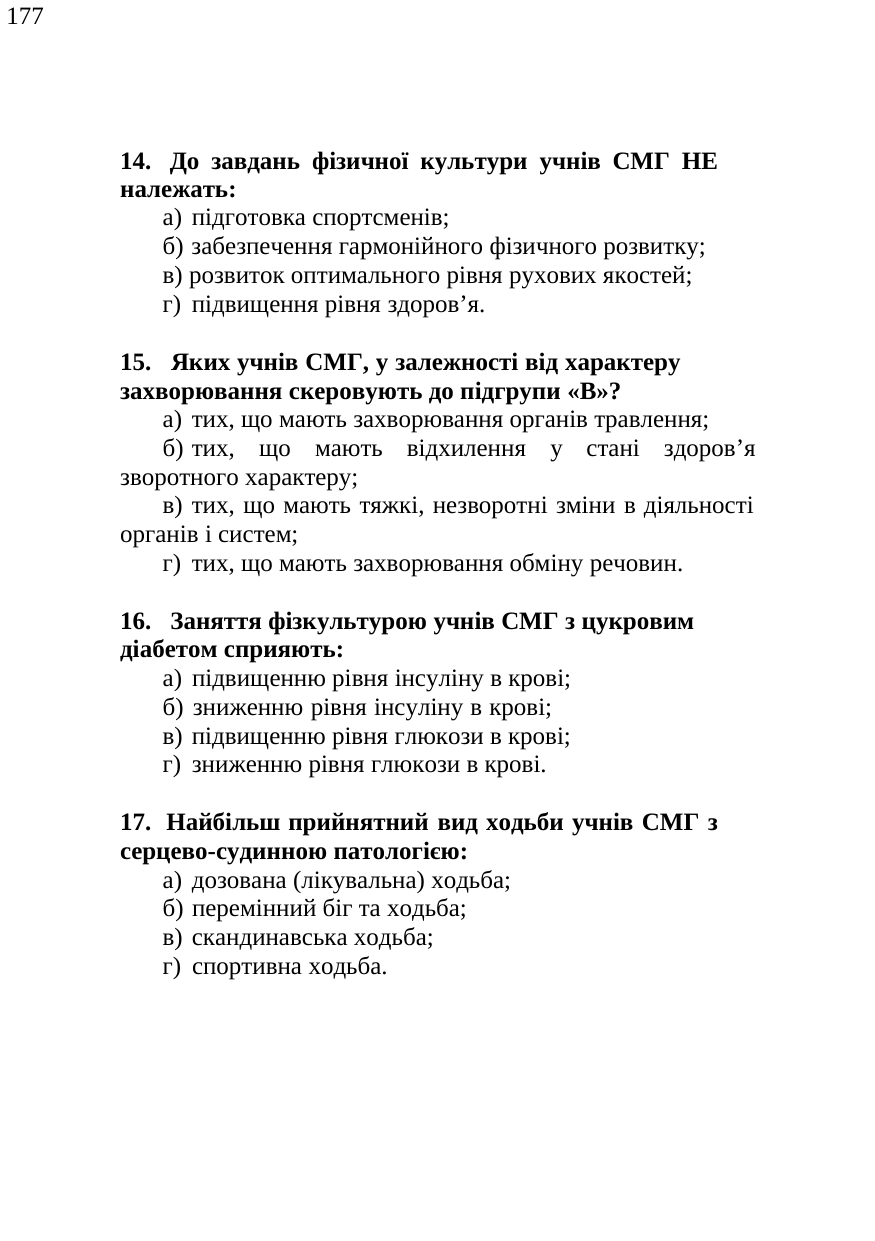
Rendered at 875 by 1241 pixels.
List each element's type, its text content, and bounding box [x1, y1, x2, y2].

text г) тих, що мають захворювання обміну речовин. [162, 548, 857, 577]
text б) тих, що мають відхилення у стані здоров’я зворотного характеру; [120, 433, 756, 490]
text б) забезпечення гармонійного фізичного розвитку; в) розвиток оптимального рівня рухових якостей; г) підвищення рівня здоров’я. [162, 231, 708, 318]
text а) підготовка спортсменів; [162, 203, 857, 231]
subtitle Заняття фізкультурою учнів СМГ з цукровим діабетом сприяють: [120, 606, 756, 663]
text а) тих, що мають захворювання органів травлення; [162, 404, 857, 433]
subtitle Яких учнів СМГ, у залежності від характеру захворювання скеровують до підгрупи «В»? [120, 347, 756, 404]
text а) підвищенню рівня інсуліну в крові; б) зниженню рівня інсуліну в крові; в) підвищенню рівня глюкози в крові; г) зниженню рівня глюкози в крові. [162, 663, 571, 778]
text в) тих, що мають тяжкі, незворотні зміни в діяльності органів і систем; [120, 490, 756, 548]
text в) скандинавська ходьба; г) спортивна ходьба. [162, 922, 434, 980]
subtitle До завдань фізичної культури учнів СМГ НЕ належать: [120, 146, 756, 203]
text а) дозована (лікувальна) ходьба; б) перемінний біг та ходьба; [162, 865, 512, 922]
subtitle Найбільш прийнятний вид ходьби учнів СМГ з серцево-судинною патологією: [120, 807, 756, 865]
